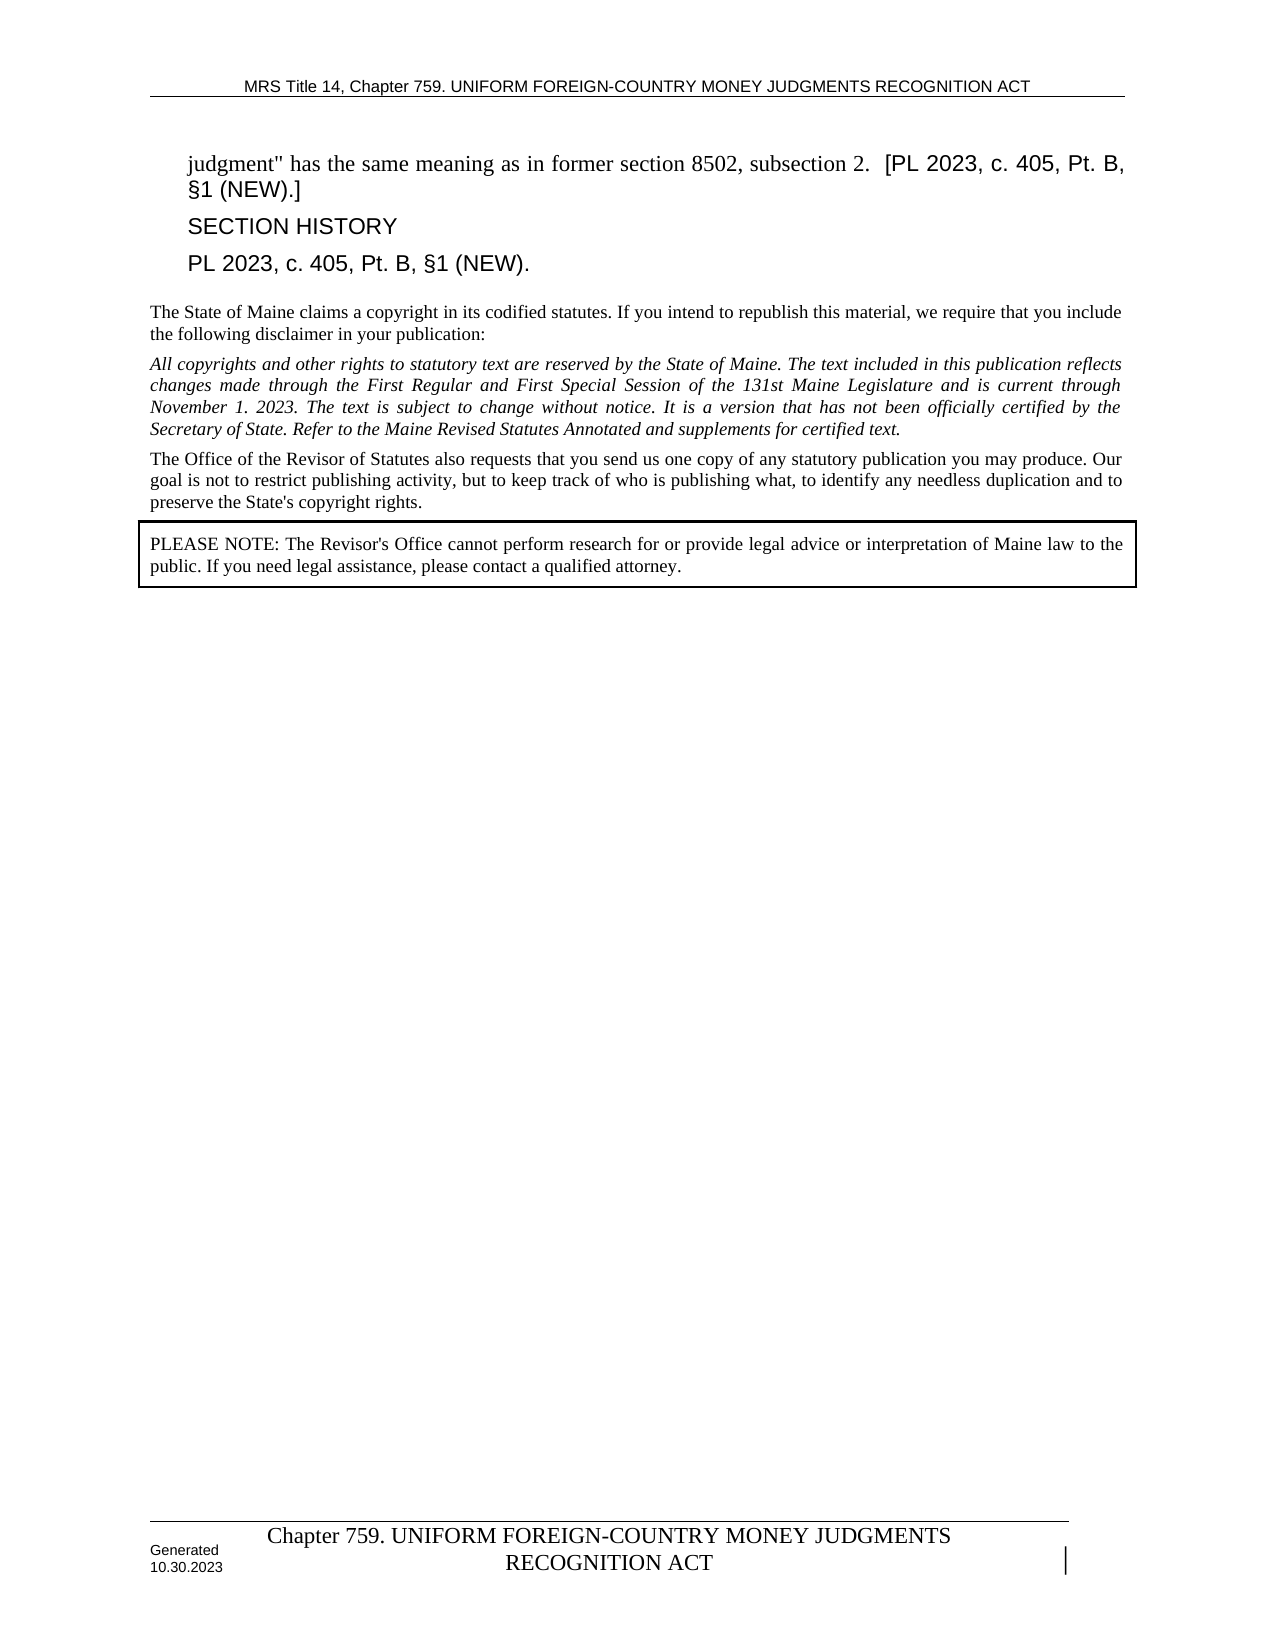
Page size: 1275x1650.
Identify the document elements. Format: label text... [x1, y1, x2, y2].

text PLEASE NOTE: The Revisor's Office cannot perform research for or provide legal advice or interpretation of Maine law to the public. If you need legal assistance, please contact a qualified attorney. [140, 523, 1135, 586]
text The Office of the Revisor of Statutes also requests that you send us one copy of any statutory publication you may produce. Our goal is not to restrict publishing activity, but to keep track of who is publishing what, to identify any needless duplication and to preserve the State's copyright rights. [150, 447, 1125, 512]
text The State of Maine claims a copyright in its codified statutes. If you intend to republish this material, we require that you include the following disclaimer in your publication: [150, 301, 1125, 344]
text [187, 150, 1125, 203]
text SECTION HISTORY [187, 213, 1125, 239]
text All copyrights and other rights to statutory text are reserved by the State of Maine. The text included in this publication reflects changes made through the First Regular and First Special Session of the 131st Maine Legislature and is current through November 1. 2023 . The text is subject to change without notice. It is a version that has not been officially certified by the Secretary of State. Refer to the Maine Revised Statutes Annotated and supplements for certified text. [150, 353, 1125, 439]
text PL 2023, c. 405, Pt. B, §1 (NEW). [187, 250, 1125, 276]
